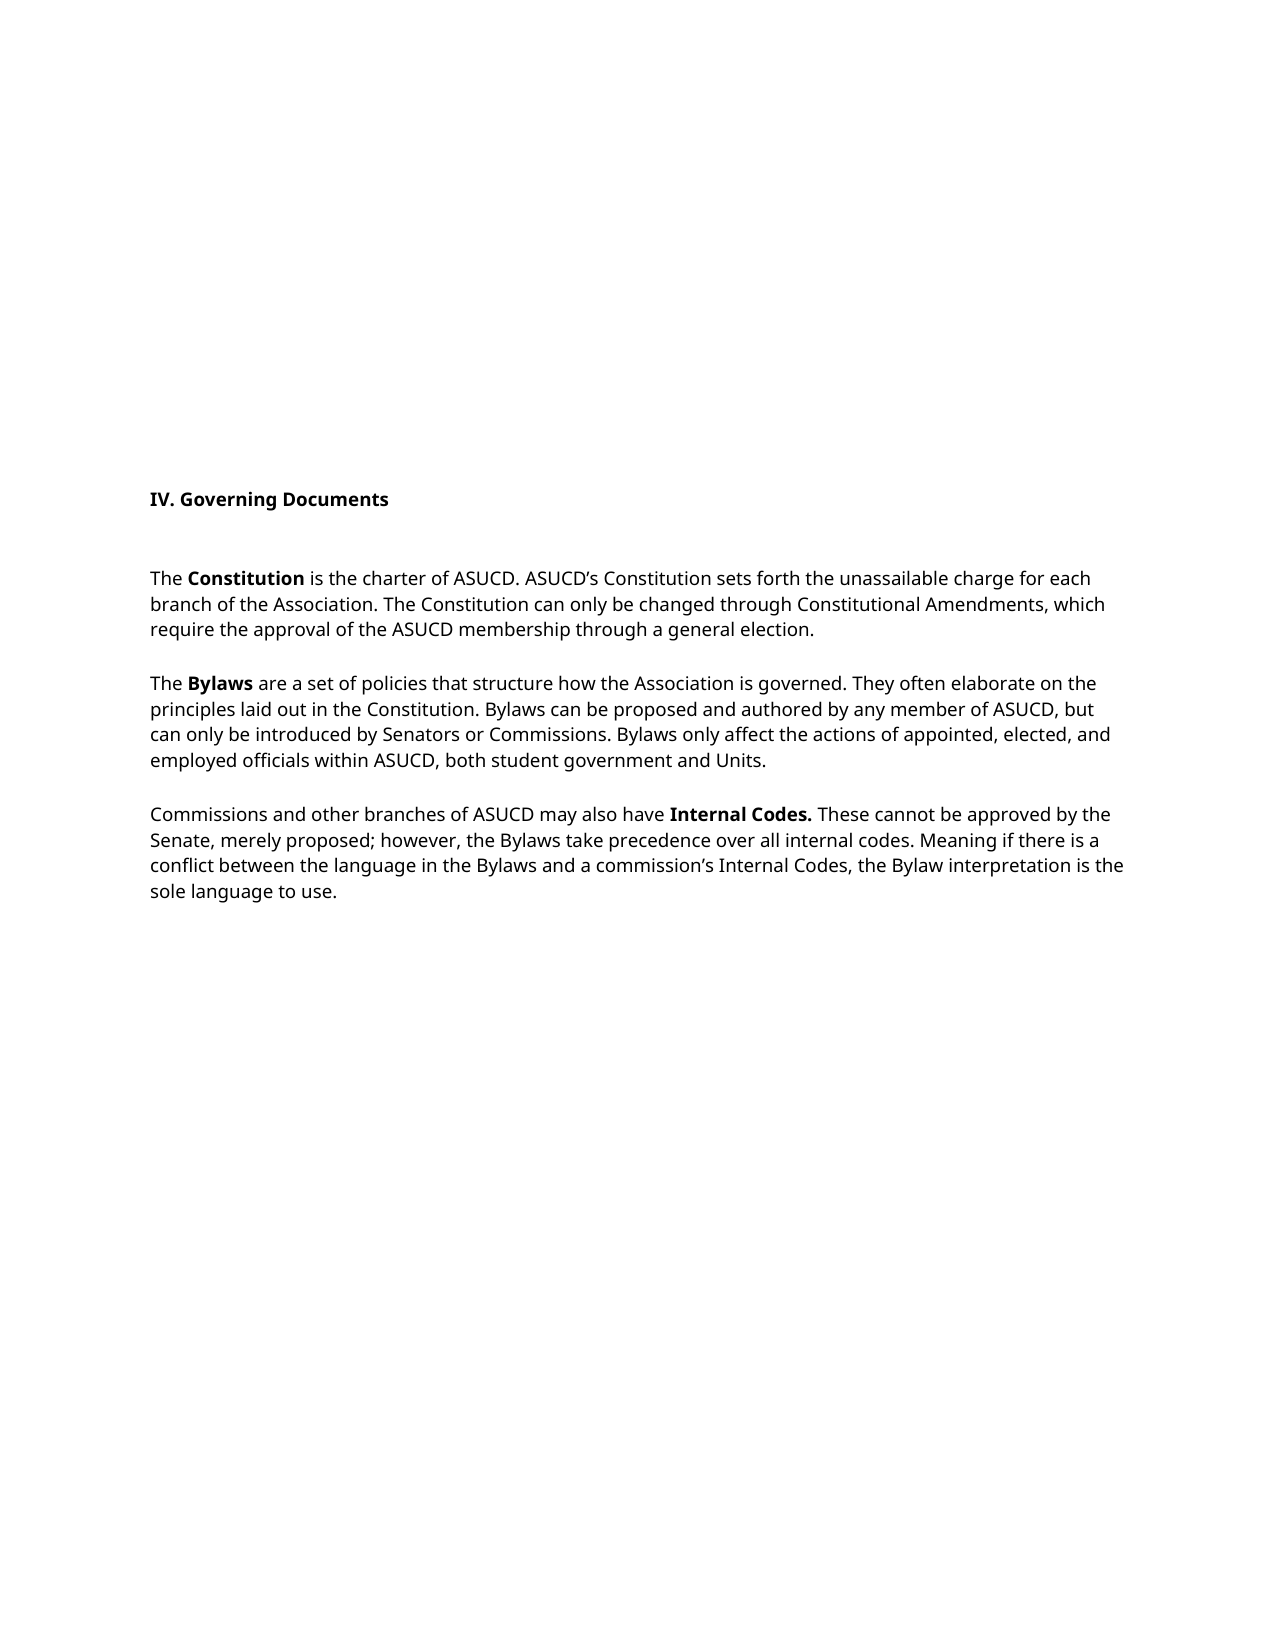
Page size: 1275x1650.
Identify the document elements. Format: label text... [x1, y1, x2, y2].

text IV. Governing Documents [150, 486, 1125, 512]
text The Bylaws are a set of policies that structure how the Association is governed. They often elaborate on the principles laid out in the Constitution. Bylaws can be proposed and authored by any member of ASUCD, but can only be introduced by Senators or Commissions. Bylaws only affect the actions of appointed, elected, and employed officials within ASUCD, both student government and Units. [150, 671, 1125, 773]
text Commissions and other branches of ASUCD may also have Internal Codes. These cannot be approved by the Senate, merely proposed; however, the Bylaws take precedence over all internal codes. Meaning if there is a conflict between the language in the Bylaws and a commission’s Internal Codes, the Bylaw interpretation is the sole language to use. [150, 801, 1125, 903]
text The Constitution is the charter of ASUCD. ASUCD’s Constitution sets forth the unassailable charge for each branch of the Association. The Constitution can only be changed through Constitutional Amendments, which require the approval of the ASUCD membership through a general election. [150, 565, 1125, 642]
